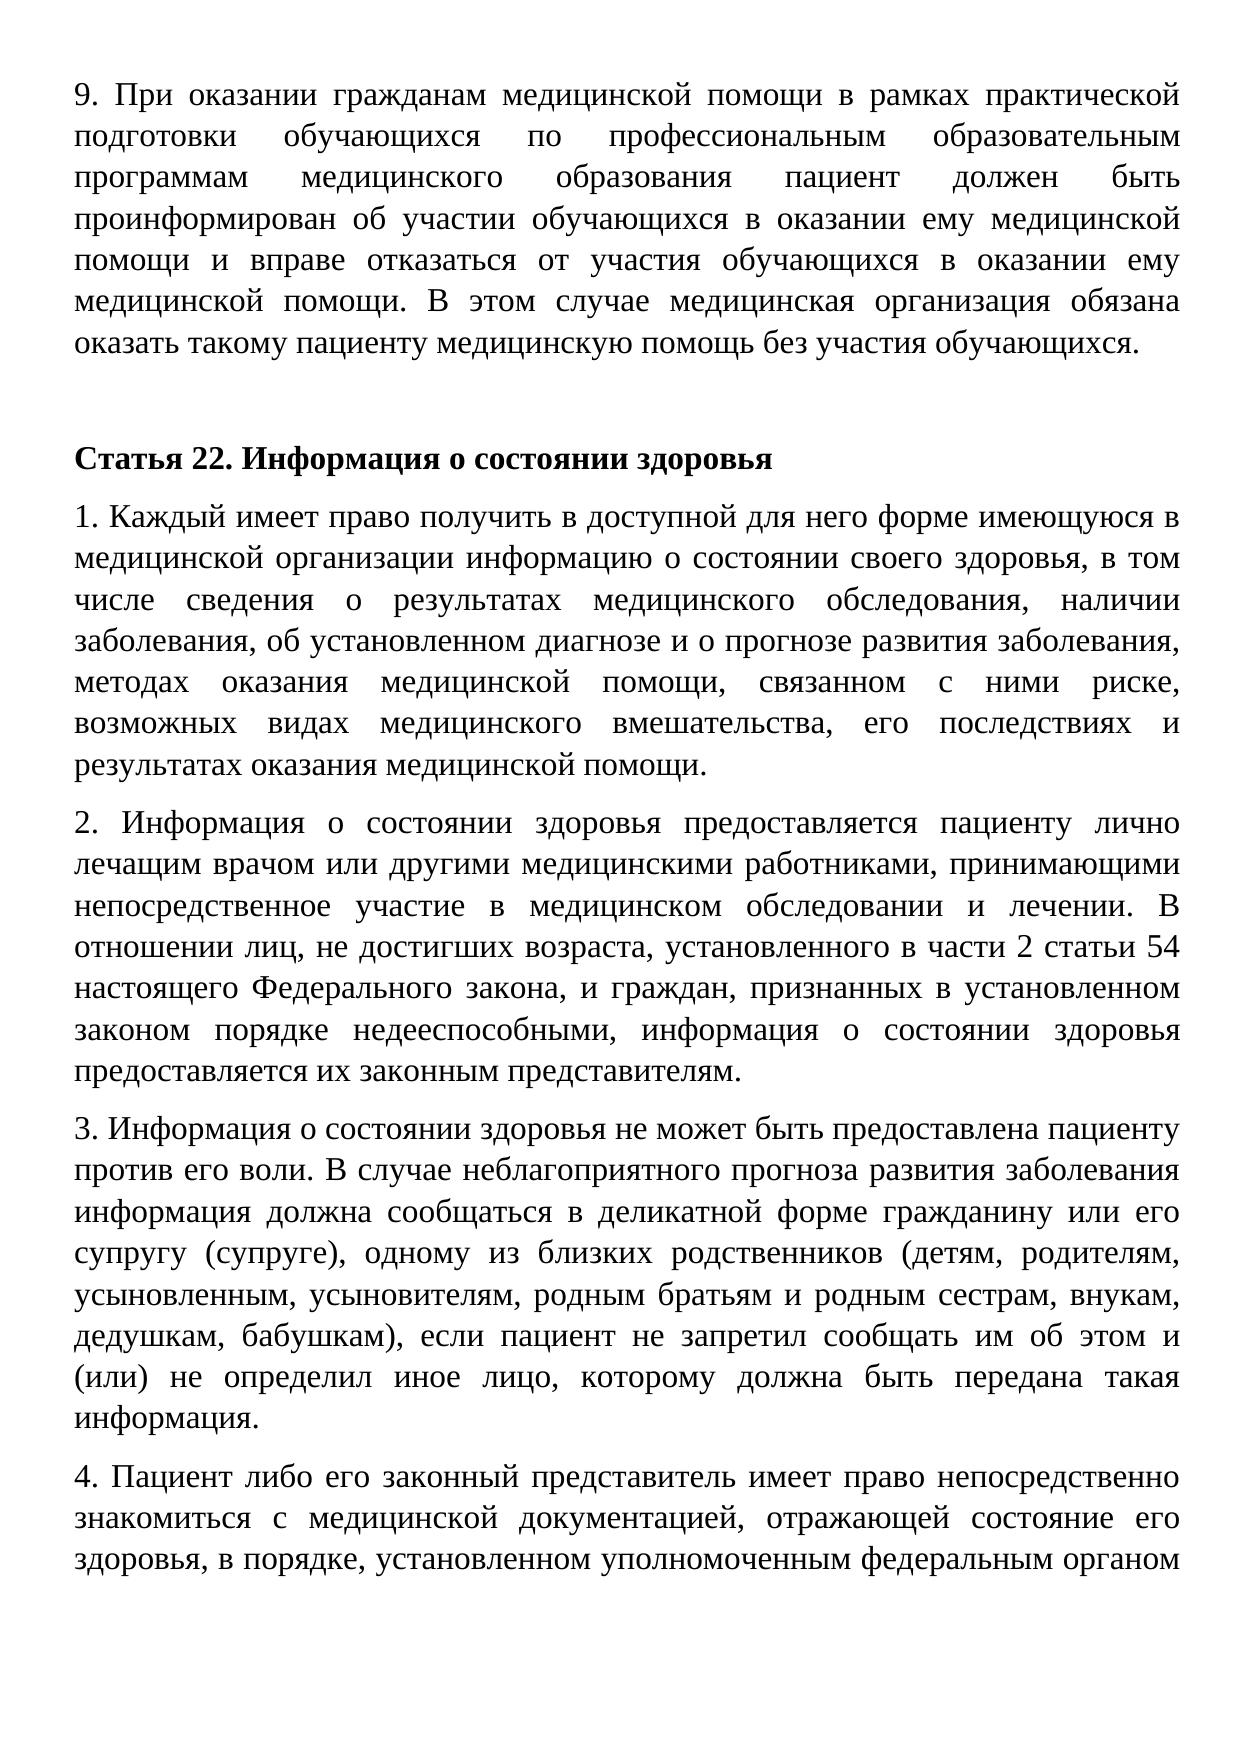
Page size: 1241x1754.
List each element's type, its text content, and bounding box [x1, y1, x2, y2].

text 1. Каждый имеет право получить в доступной для него форме имеющуюся в медицинской организации информацию о состоянии своего здоровья, в том числе сведения о результатах медицинского обследования, наличии заболевания, об установленном диагнозе и о прогнозе развития заболевания, методах оказания медицинской помощи, связанном с ними риске, возможных видах медицинского вмешательства, его последствиях и результатах оказания медицинской помощи. [74, 496, 1181, 782]
text 9. При оказании гражданам медицинской помощи в рамках практической подготовки обучающихся по профессиональным образовательным программам медицинского образования пациент должен быть проинформирован об участии обучающихся в оказании ему медицинской помощи и вправе отказаться от участия обучающихся в оказании ему медицинской помощи. В этом случае медицинская организация обязана оказать такому пациенту медицинскую помощь без участия обучающихся. [74, 74, 1181, 360]
text 3. Информация о состоянии здоровья не может быть предоставлена пациенту против его воли. В случае неблагоприятного прогноза развития заболевания информация должна сообщаться в деликатной форме гражданину или его супругу (супруге), одному из близких родственников (детям, родителям, усыновленным, усыновителям, родным братьям и родным сестрам, внукам, дедушкам, бабушкам), если пациент не запретил сообщать им об этом и (или) не определил иное лицо, которому должна быть передана такая информация. [74, 1108, 1181, 1436]
text 2. Информация о состоянии здоровья предоставляется пациенту лично лечащим врачом или другими медицинскими работниками, принимающими непосредственное участие в медицинском обследовании и лечении. В отношении лиц, не достигших возраста, установленного в части 2 статьи 54 настоящего Федерального закона, и граждан, признанных в установленном законом порядке недееспособными, информация о состоянии здоровья предоставляется их законным представителям. [74, 802, 1181, 1089]
text Статья 22. Информация о состоянии здоровья [74, 438, 1181, 476]
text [74, 1456, 1181, 1577]
